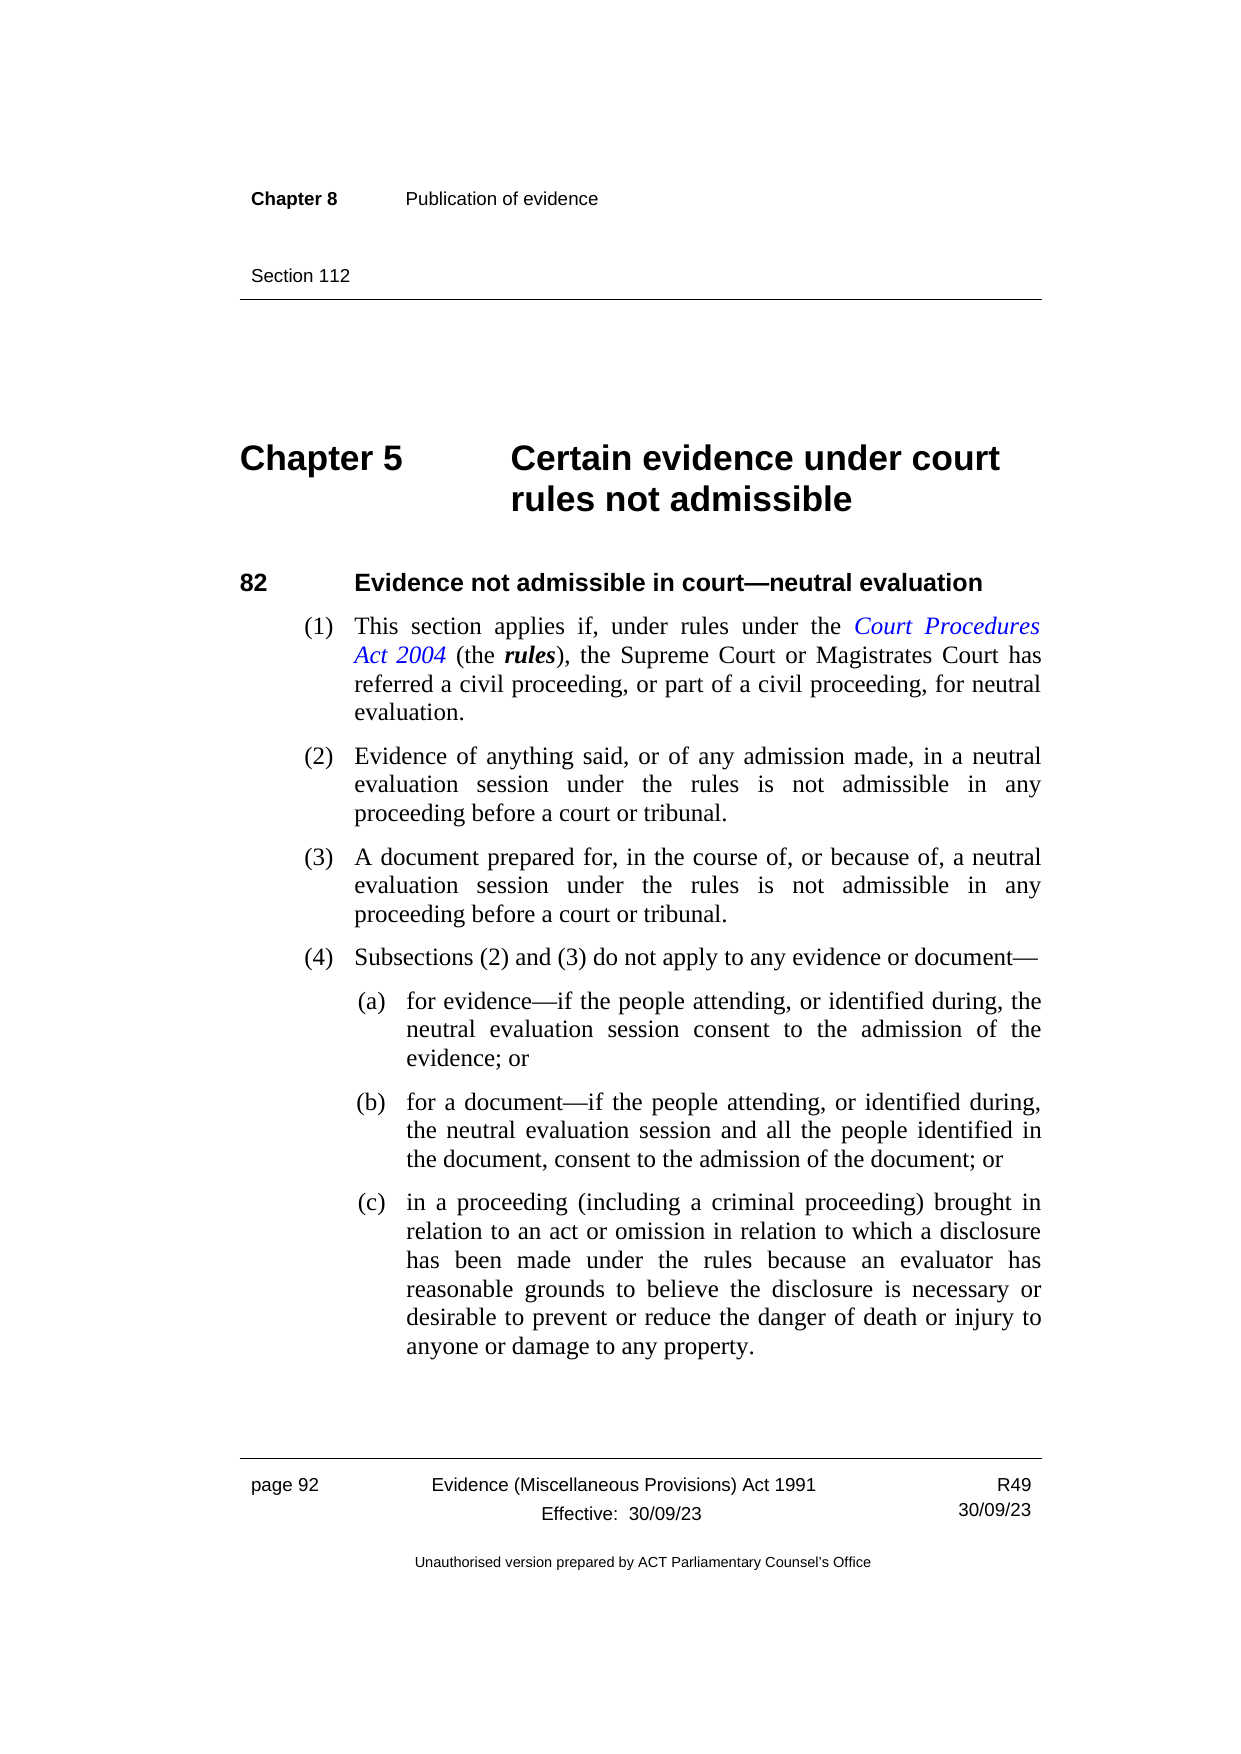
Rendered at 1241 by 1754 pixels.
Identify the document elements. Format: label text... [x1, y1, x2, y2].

text (4) Subsections (2) and (3) do not apply to any evidence or document— [239, 942, 1042, 971]
text 82 Evidence not admissible in court—neutral evaluation [239, 568, 1042, 597]
text (b) for a document—if the people attending, or identified during, the neutral evaluation session and all the people identified in the document, consent to the admission of the document; or [239, 1087, 1042, 1173]
text (a) for evidence—if the people attending, or identified during, the neutral evaluation session consent to the admission of the evidence; or [239, 986, 1042, 1072]
text (3) A document prepared for, in the course of, or because of, a neutral evaluation session under the rules is not admissible in any proceeding before a court or tribunal. [239, 842, 1042, 928]
text (c) in a proceeding (including a criminal proceeding) brought in relation to an act or omission in relation to which a disclosure has been made under the rules because an evaluator has reasonable grounds to believe the disclosure is necessary or desirable to prevent or reduce the danger of death or injury to anyone or damage to any property. [239, 1187, 1042, 1360]
text (1) This section applies if, under rules under the Court Procedures Act 2004 (the rules), the Supreme Court or Magistrates Court has referred a civil proceeding, or part of a civil proceeding, for neutral evaluation. [239, 611, 1042, 726]
text (2) Evidence of anything said, or of any admission made, in a neutral evaluation session under the rules is not admissible in any proceeding before a court or tribunal. [239, 741, 1042, 827]
text Chapter 5 Certain evidence under court rules not admissible [239, 437, 1042, 519]
